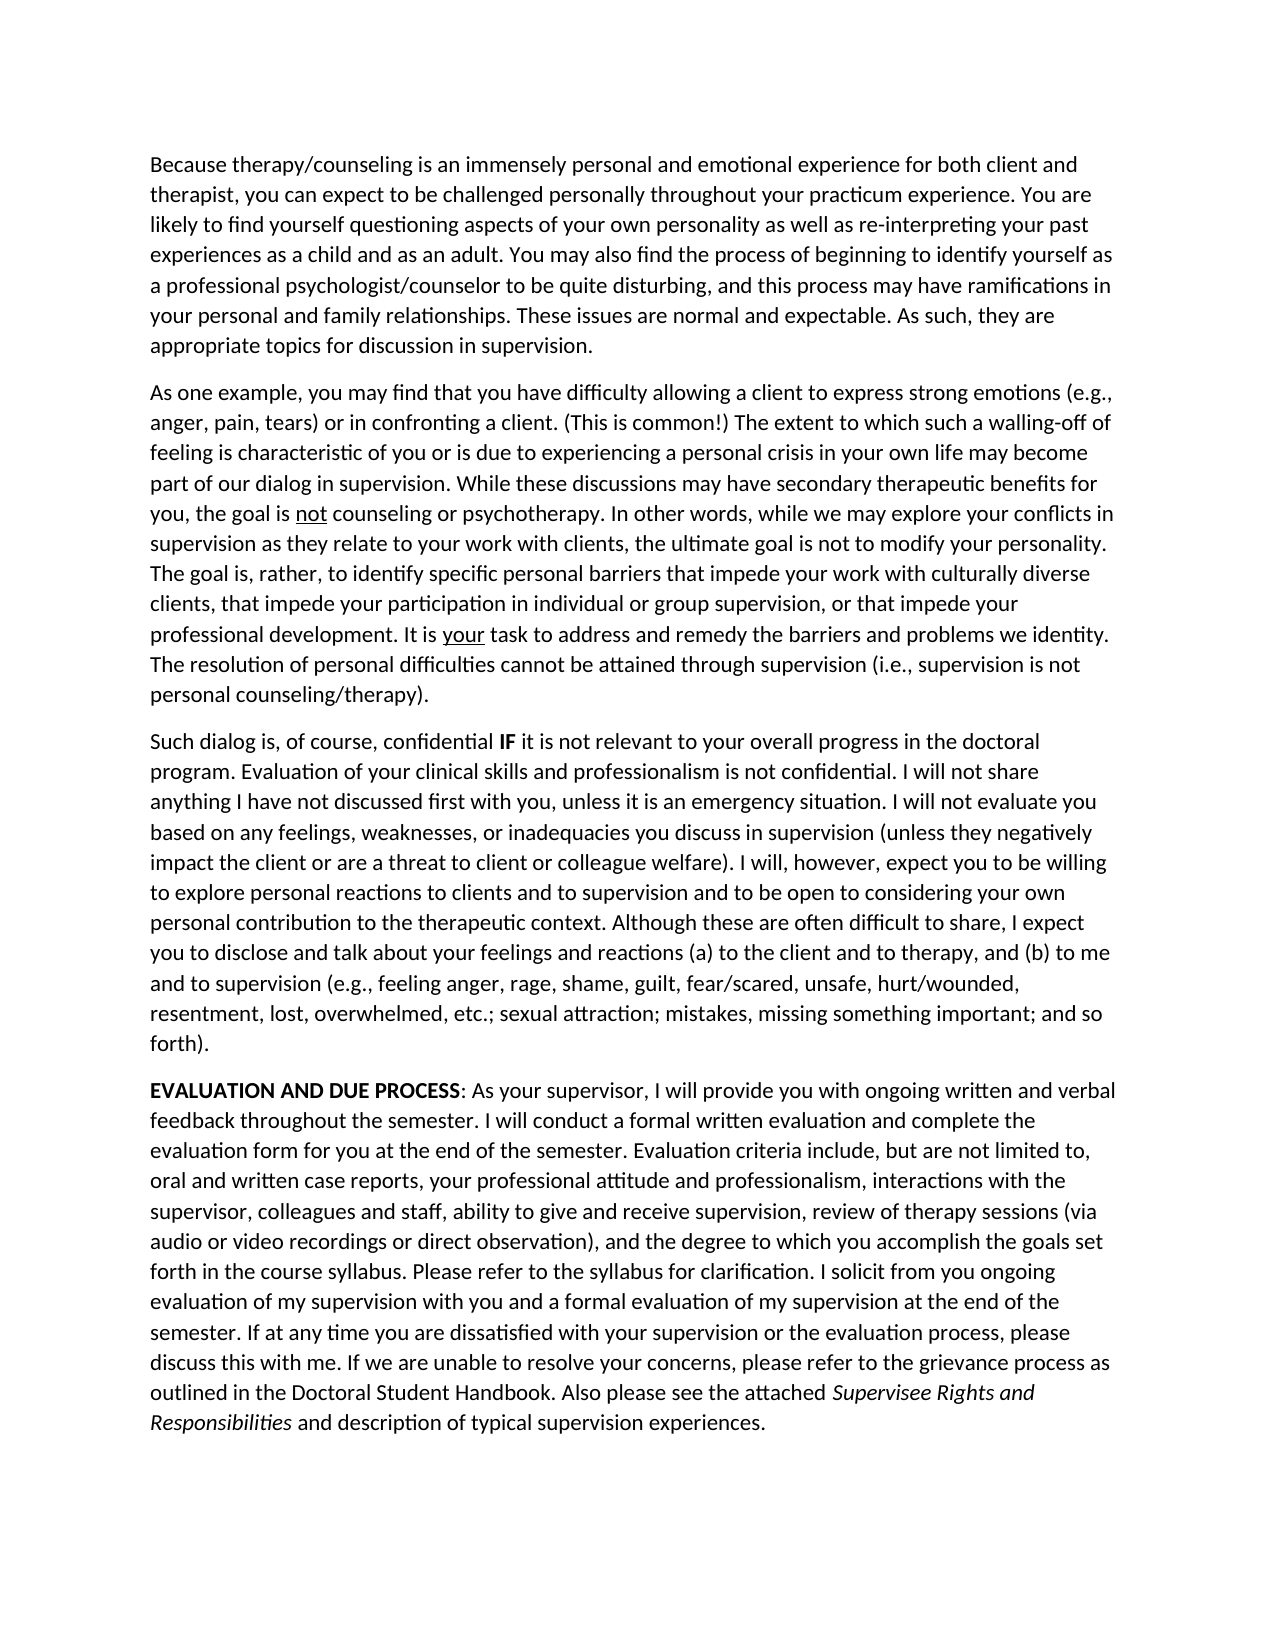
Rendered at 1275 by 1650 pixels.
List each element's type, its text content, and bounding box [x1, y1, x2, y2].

text Such dialog is, of course, confidential IF it is not relevant to your overall progress in the doctoral program. Evaluation of your clinical skills and professionalism is not confidential. I will not share anything I have not discussed first with you, unless it is an emergency situation. I will not evaluate you based on any feelings, weaknesses, or inadequacies you discuss in supervision (unless they negatively impact the client or are a threat to client or colleague welfare). I will, however, expect you to be willing to explore personal reactions to clients and to supervision and to be open to considering your own personal contribution to the therapeutic context. Although these are often difficult to share, I expect you to disclose and talk about your feelings and reactions (a) to the client and to therapy, and (b) to me and to supervision (e.g., feeling anger, rage, shame, guilt, fear/scared, unsafe, hurt/wounded, resentment, lost, overwhelmed, etc.; sexual attraction; mistakes, missing something important; and so forth). [150, 727, 1125, 1057]
text Because therapy/counseling is an immensely personal and emotional experience for both client and therapist, you can expect to be challenged personally throughout your practicum experience. You are likely to find yourself questioning aspects of your own personality as well as re-interpreting your past experiences as a child and as an adult. You may also find the process of beginning to identify yourself as a professional psychologist/counselor to be quite disturbing, and this process may have ramifications in your personal and family relationships. These issues are normal and expectable. As such, they are appropriate topics for discussion in supervision. [150, 150, 1125, 359]
text As one example, you may find that you have difficulty allowing a client to express strong emotions (e.g., anger, pain, tears) or in confronting a client. (This is common!) The extent to which such a walling-off of feeling is characteristic of you or is due to experiencing a personal crisis in your own life may become part of our dialog in supervision. While these discussions may have secondary therapeutic benefits for you, the goal is not counseling or psychotherapy. In other words, while we may explore your conflicts in supervision as they relate to your work with clients, the ultimate goal is not to modify your personality. The goal is, rather, to identify specific personal barriers that impede your work with culturally diverse clients, that impede your participation in individual or group supervision, or that impede your professional development. It is your task to address and remedy the barriers and problems we identity. The resolution of personal difficulties cannot be attained through supervision (i.e., supervision is not personal counseling/therapy). [150, 378, 1125, 708]
text EVALUATION AND DUE PROCESS: As your supervisor, I will provide you with ongoing written and verbal feedback throughout the semester. I will conduct a formal written evaluation and complete the evaluation form for you at the end of the semester. Evaluation criteria include, but are not limited to, oral and written case reports, your professional attitude and professionalism, interactions with the supervisor, colleagues and staff, ability to give and receive supervision, review of therapy sessions (via audio or video recordings or direct observation), and the degree to which you accomplish the goals set forth in the course syllabus. Please refer to the syllabus for clarification. I solicit from you ongoing evaluation of my supervision with you and a formal evaluation of my supervision at the end of the semester. If at any time you are dissatisfied with your supervision or the evaluation process, please discuss this with me. If we are unable to resolve your concerns, please refer to the grievance process as outlined in the Doctoral Student Handbook. Also please see the attached Supervisee Rights and Responsibilities and description of typical supervision experiences. [150, 1076, 1125, 1436]
